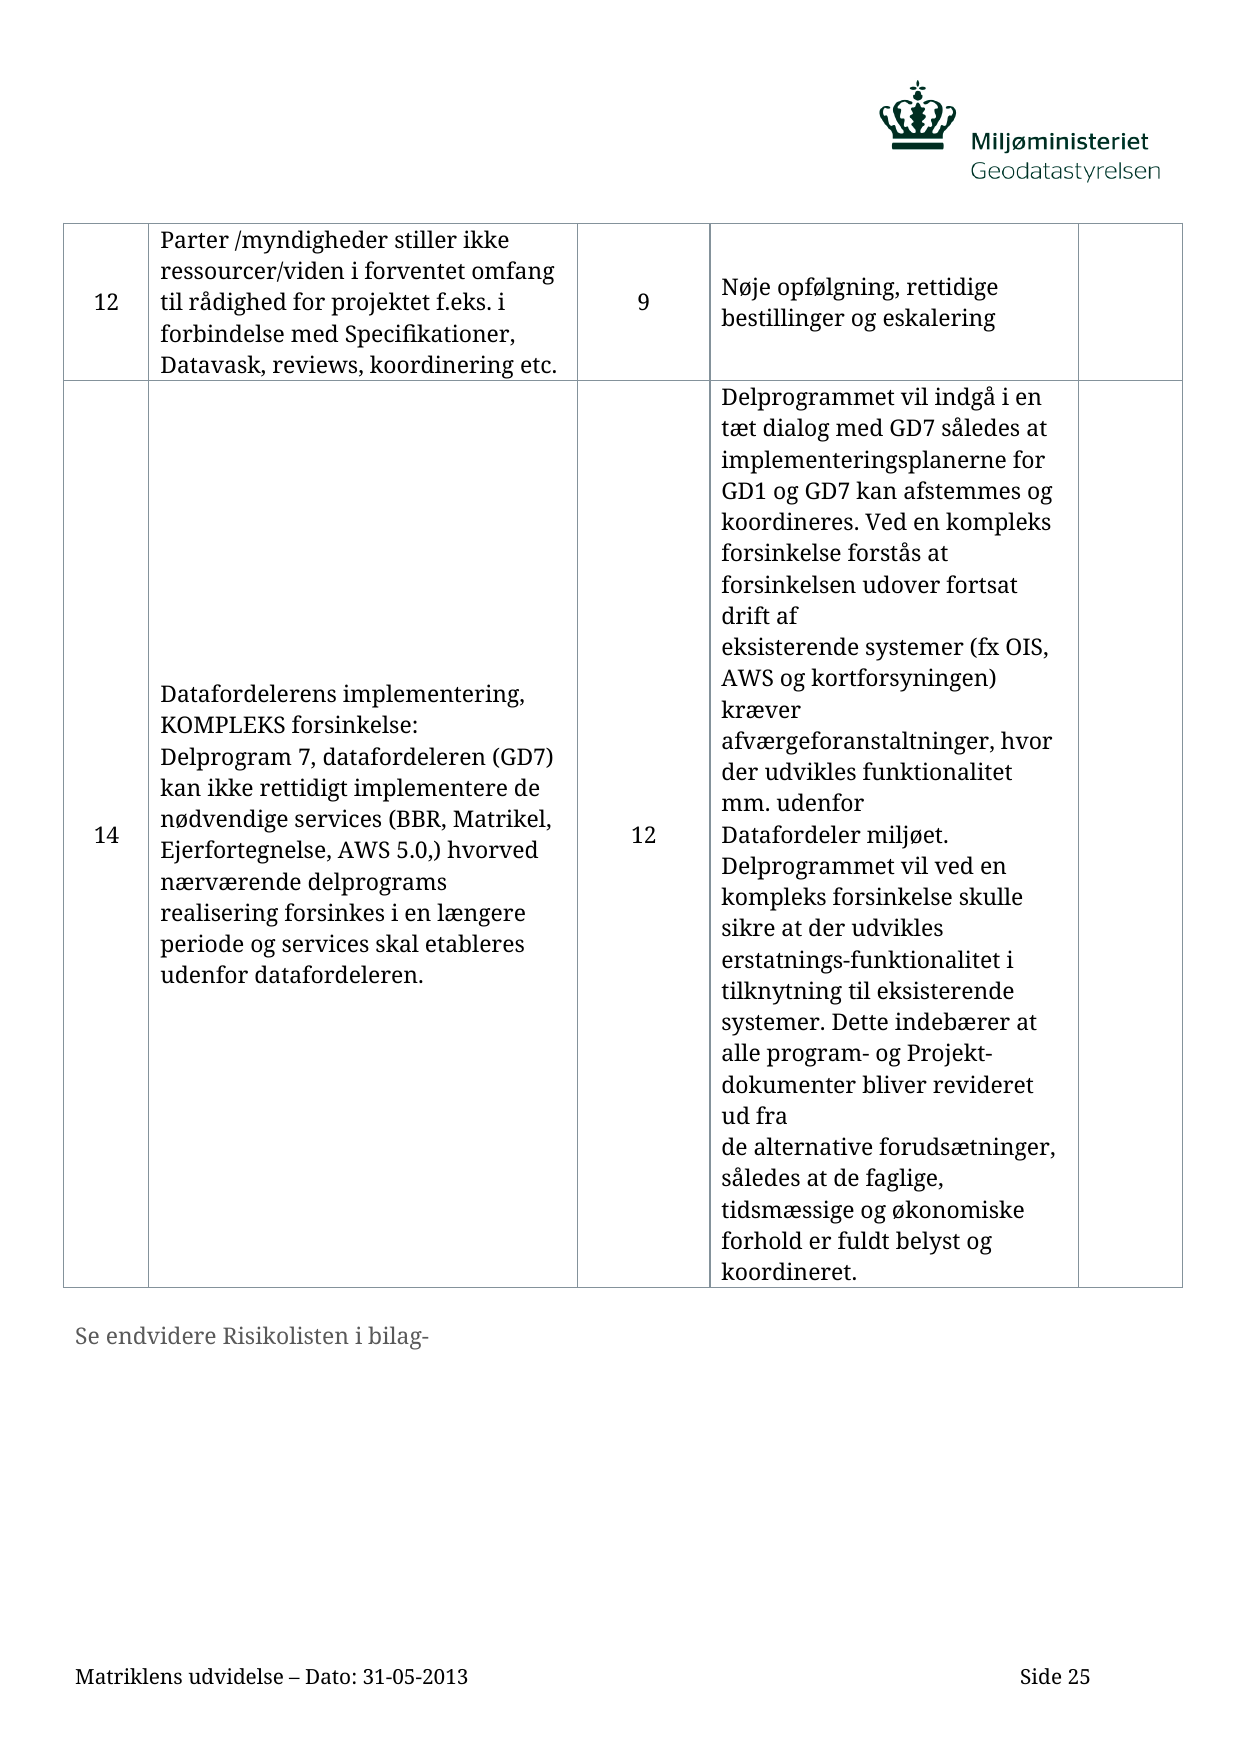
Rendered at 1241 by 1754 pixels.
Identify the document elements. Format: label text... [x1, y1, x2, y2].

text Se endvidere Risikolisten i bilag- [75, 1319, 1165, 1351]
table_cell 14 [64, 381, 148, 1287]
table_cell Delprogrammet vil indgå i en tæt dialog med GD7 således at implementeringsplanerne for GD1 og GD7 kan afstemmes og koordineres. Ved en kompleks forsinkelse forstås at forsinkelsen udover fortsat drift af eksisterende systemer (fx OIS, AWS og kortforsyningen) kræver afværgeforanstaltninger, hvor der udvikles funktionalitet mm. udenfor Datafordeler miljøet. Delprogrammet vil ved en kompleks forsinkelse skulle sikre at der udvikles erstatnings-funktionalitet i tilknytning til eksisterende systemer. Dette indebærer at alle program- og Projekt- dokumenter bliver revideret ud fra de alternative forudsætninger, således at de faglige, tidsmæssige og økonomiske forhold er fuldt belyst og koordineret. [711, 381, 1078, 1287]
table_cell Datafordelerens implementering, KOMPLEKS forsinkelse: Delprogram 7, datafordeleren (GD7) kan ikke rettidigt implementere de nødvendige services (BBR, Matrikel, Ejerfortegnelse, AWS 5.0,) hvorved nærværende delprograms realisering forsinkes i en længere periode og services skal etableres udenfor datafordeleren. [149, 381, 577, 1287]
table_cell [1079, 381, 1182, 1287]
table_header 12 [64, 224, 148, 380]
table_header 9 [578, 224, 709, 380]
table_cell 12 [578, 381, 709, 1287]
table_header Nøje opfølgning, rettidige bestillinger og eskalering [711, 224, 1078, 380]
table_header Parter /myndigheder stiller ikke ressourcer/viden i forventet omfang til rådighed for projektet f.eks. i forbindelse med Specifikationer, Datavask, reviews, koordinering etc. [149, 224, 577, 380]
table_header [1079, 224, 1182, 380]
